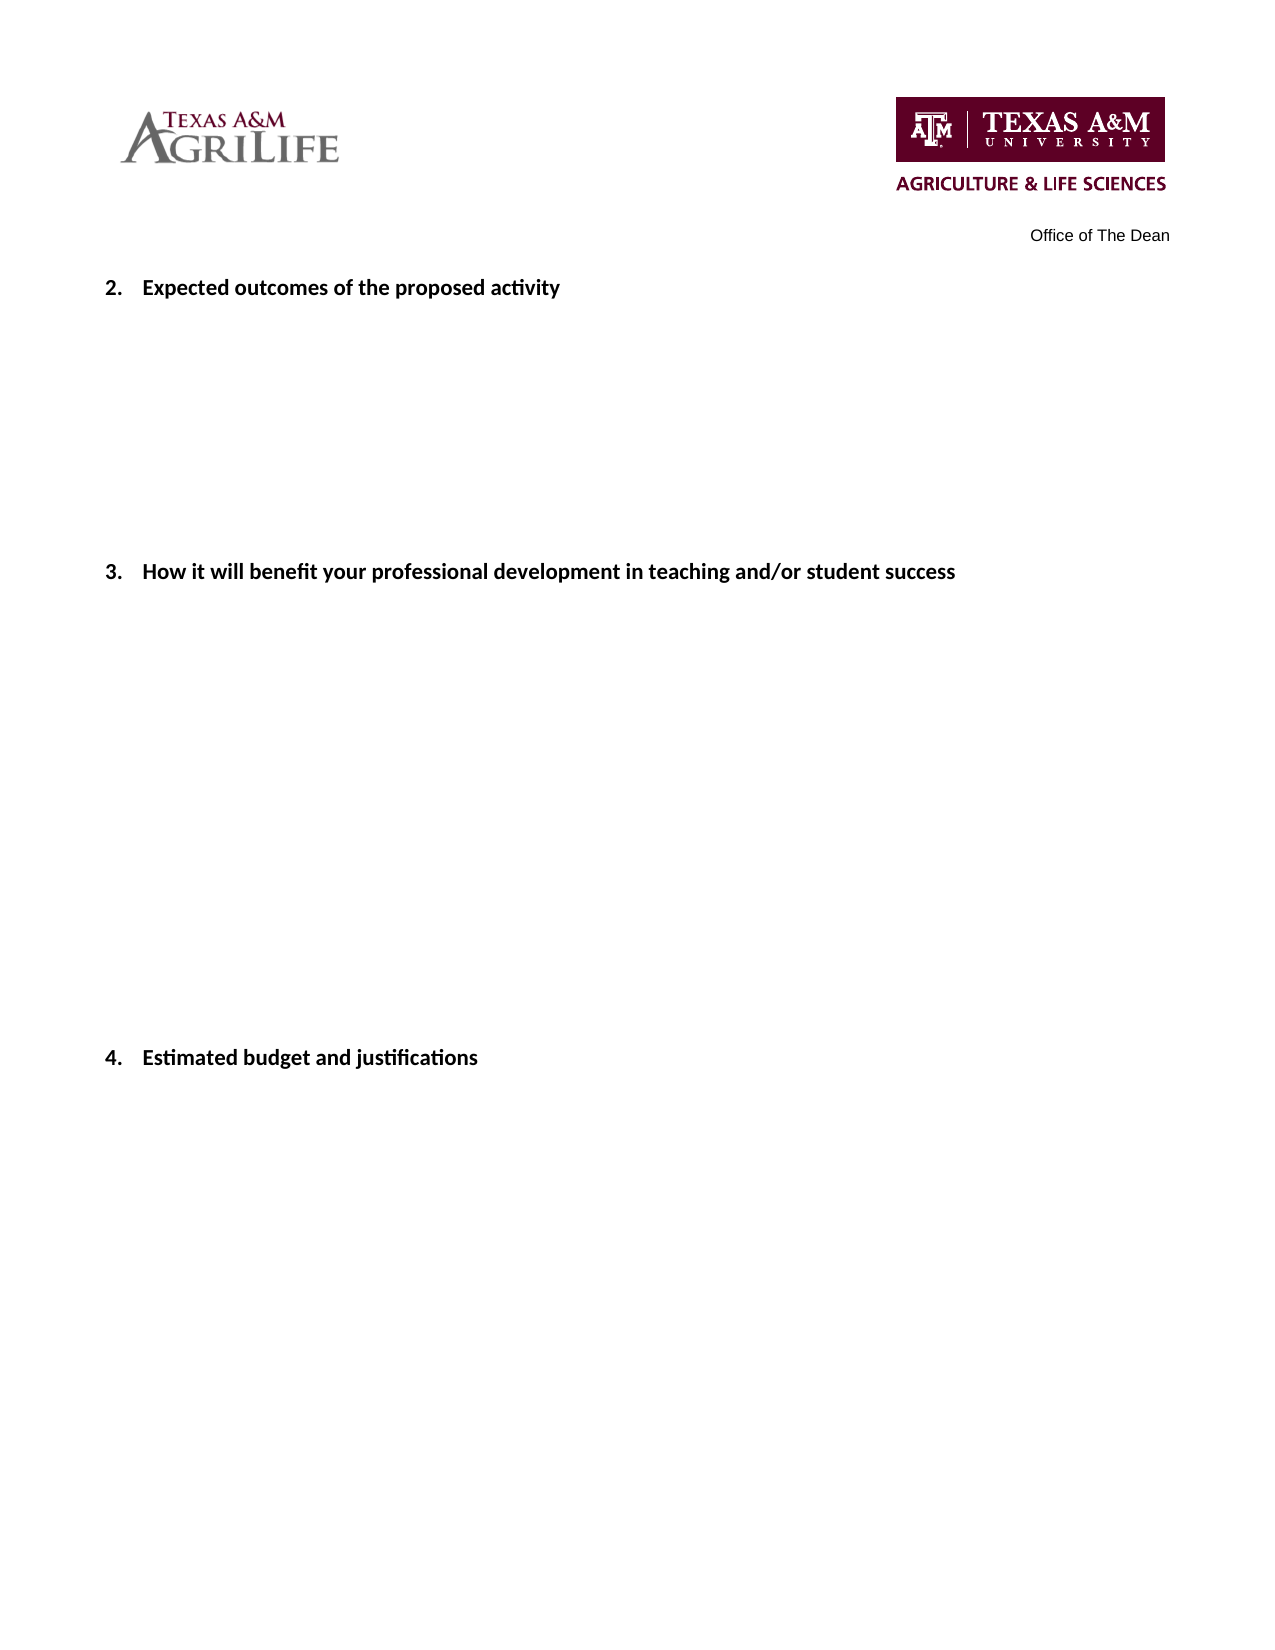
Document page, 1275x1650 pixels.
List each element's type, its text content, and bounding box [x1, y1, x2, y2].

list Expected outcomes of the proposed activity [105, 273, 1126, 302]
list How it will benefit your professional development in teaching and/or student success [105, 557, 1126, 585]
picture [105, 100, 385, 185]
list Estimated budget and justifications [105, 1043, 1126, 1071]
